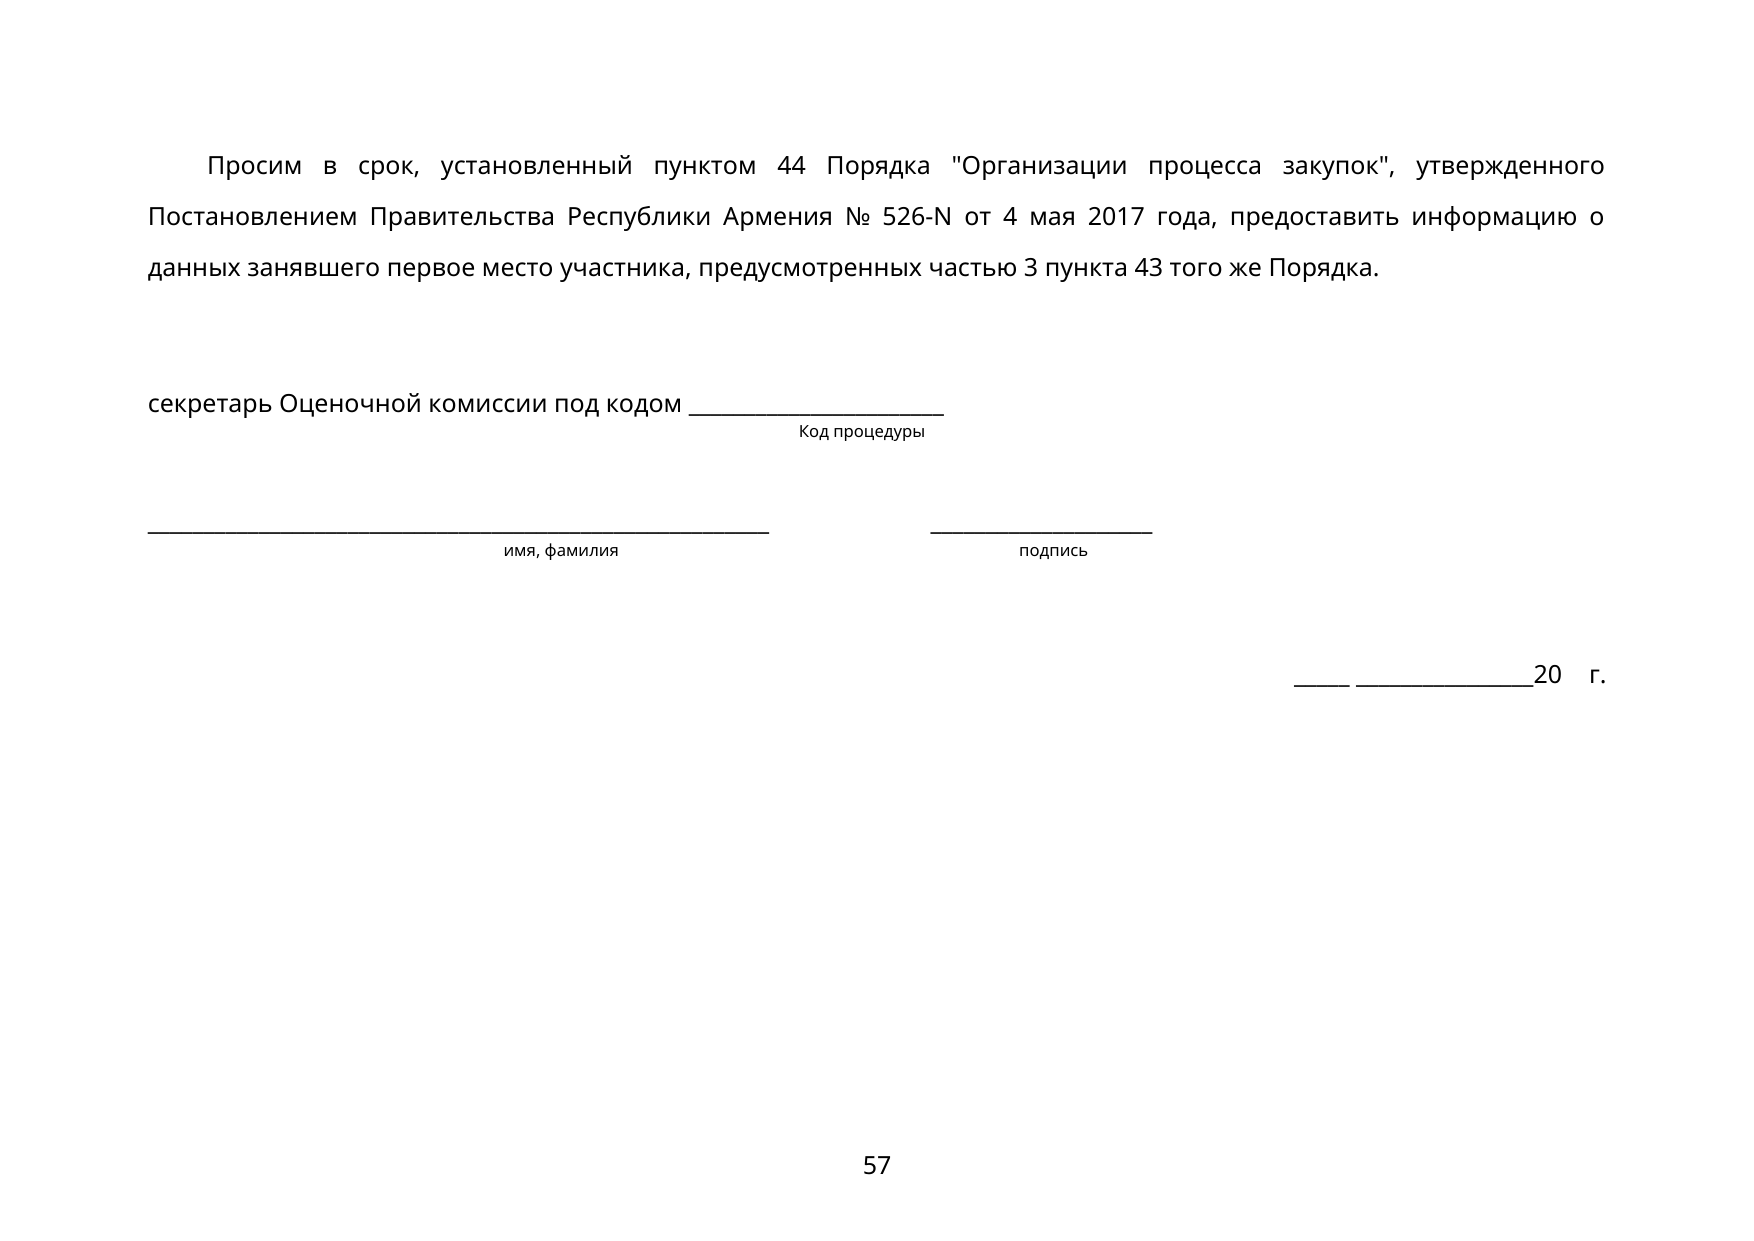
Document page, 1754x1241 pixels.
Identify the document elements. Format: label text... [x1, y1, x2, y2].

text имя, фамилия подпись [428, 538, 1606, 561]
text секретарь Оценочной комиссии под кодом _______________________ [148, 385, 1606, 419]
text ________________________________________________________ ____________________ [148, 504, 1606, 538]
text Просим в срок, установленный пунктом 44 Порядка "Организации процесса закупок", утвержденного Постановлением Правительства Республики Армения № 526-N от 4 мая 2017 года, предоставить информацию о данных занявшего первое место участника, предусмотренных частью 3 пункта 43 того же Порядка. [148, 148, 1606, 284]
text Код процедуры [724, 419, 1606, 442]
text _____ ________________20 г. [148, 657, 1606, 691]
